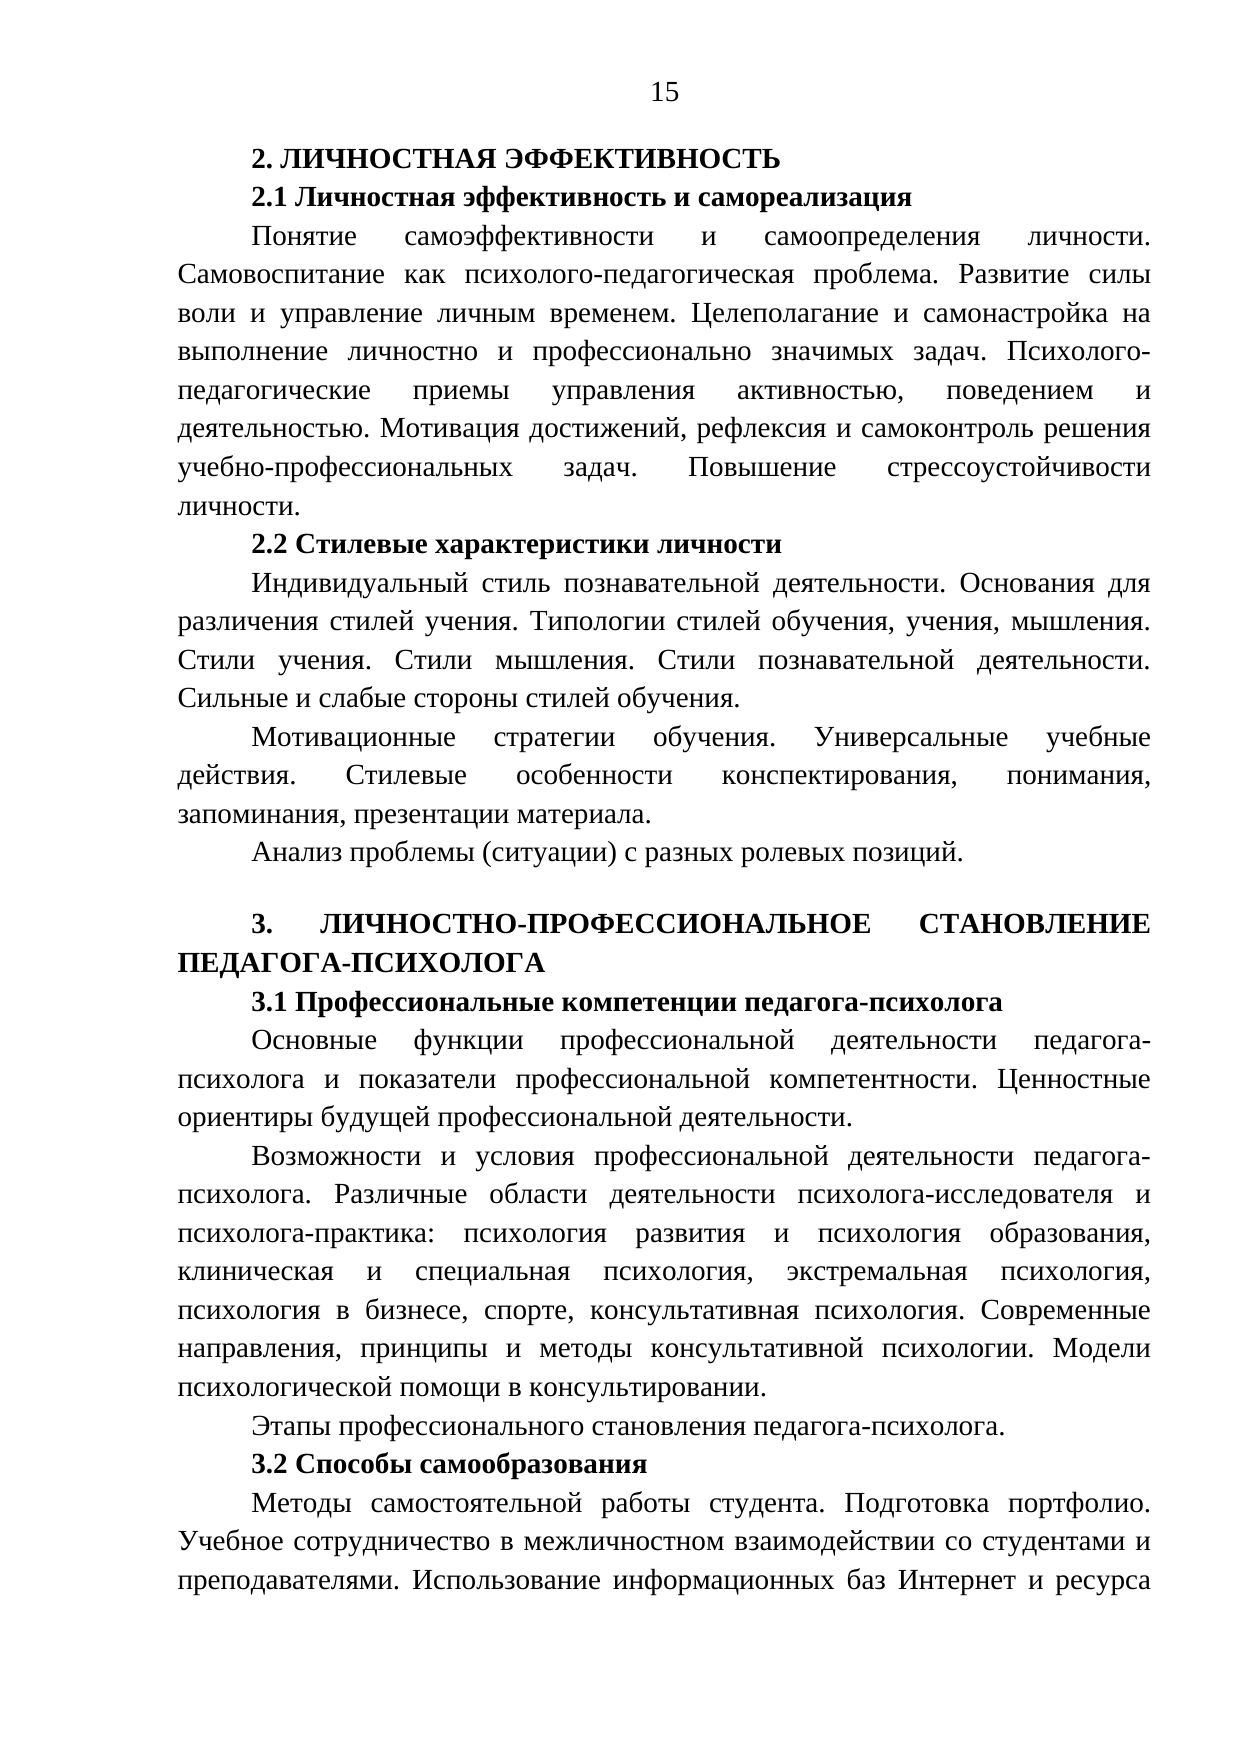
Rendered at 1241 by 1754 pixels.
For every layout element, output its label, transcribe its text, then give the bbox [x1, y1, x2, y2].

text Мотивационные стратегии обучения. Универсальные учебные действия. Стилевые особенности конспектирования, понимания, запоминания, презентации материала. [177, 719, 1152, 829]
text Основные функции профессиональной деятельности педагога-психолога и показатели профессиональной компетентности. Ценностные ориентиры будущей профессиональной деятельности. [177, 1022, 1152, 1133]
text 2. ЛИЧНОСТНАЯ ЭФФЕКТИВНОСТЬ [177, 141, 1152, 174]
text 3.1 Профессиональные компетенции педагога-психолога [177, 984, 1152, 1017]
text 3. ЛИЧНОСТНО-ПРОФЕССИОНАЛЬНОЕ СТАНОВЛЕНИЕ ПЕДАГОГА-ПСИХОЛОГА [177, 907, 1152, 979]
text Индивидуальный стиль познавательной деятельности. Основания для различения стилей учения. Типологии стилей обучения, учения, мышления. Стили учения. Стили мышления. Стили познавательной деятельности. Сильные и слабые стороны стилей обучения. [177, 565, 1152, 714]
text Этапы профессионального становления педагога-психолога. [177, 1408, 1152, 1441]
text 2.1 Личностная эффективность и самореализация [177, 179, 1152, 213]
text 2.2 Стилевые характеристики личности [177, 526, 1152, 560]
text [177, 1485, 1152, 1595]
text Понятие самоэффективности и самоопределения личности. Самовоспитание как психолого-педагогическая проблема. Развитие силы воли и управление личным временем. Целеполагание и самонастройка на выполнение личностно и профессионально значимых задач. Психолого-педагогические приемы управления активностью, поведением и деятельностью. Мотивация достижений, рефлексия и самоконтроль решения учебно-профессиональных задач. Повышение стрессоустойчивости личности. [177, 218, 1152, 521]
text Возможности и условия профессиональной деятельности педагога-психолога. Различные области деятельности психолога-исследователя и психолога-практика: психология развития и психология образования, клиническая и специальная психология, экстремальная психология, психология в бизнесе, спорте, консультативная психология. Современные направления, принципы и методы консультативной психологии. Модели психологической помощи в консультировании. [177, 1138, 1152, 1403]
text 3.2 Способы самообразования [177, 1446, 1152, 1480]
text Анализ проблемы (ситуации) с разных ролевых позиций. [177, 834, 1152, 868]
